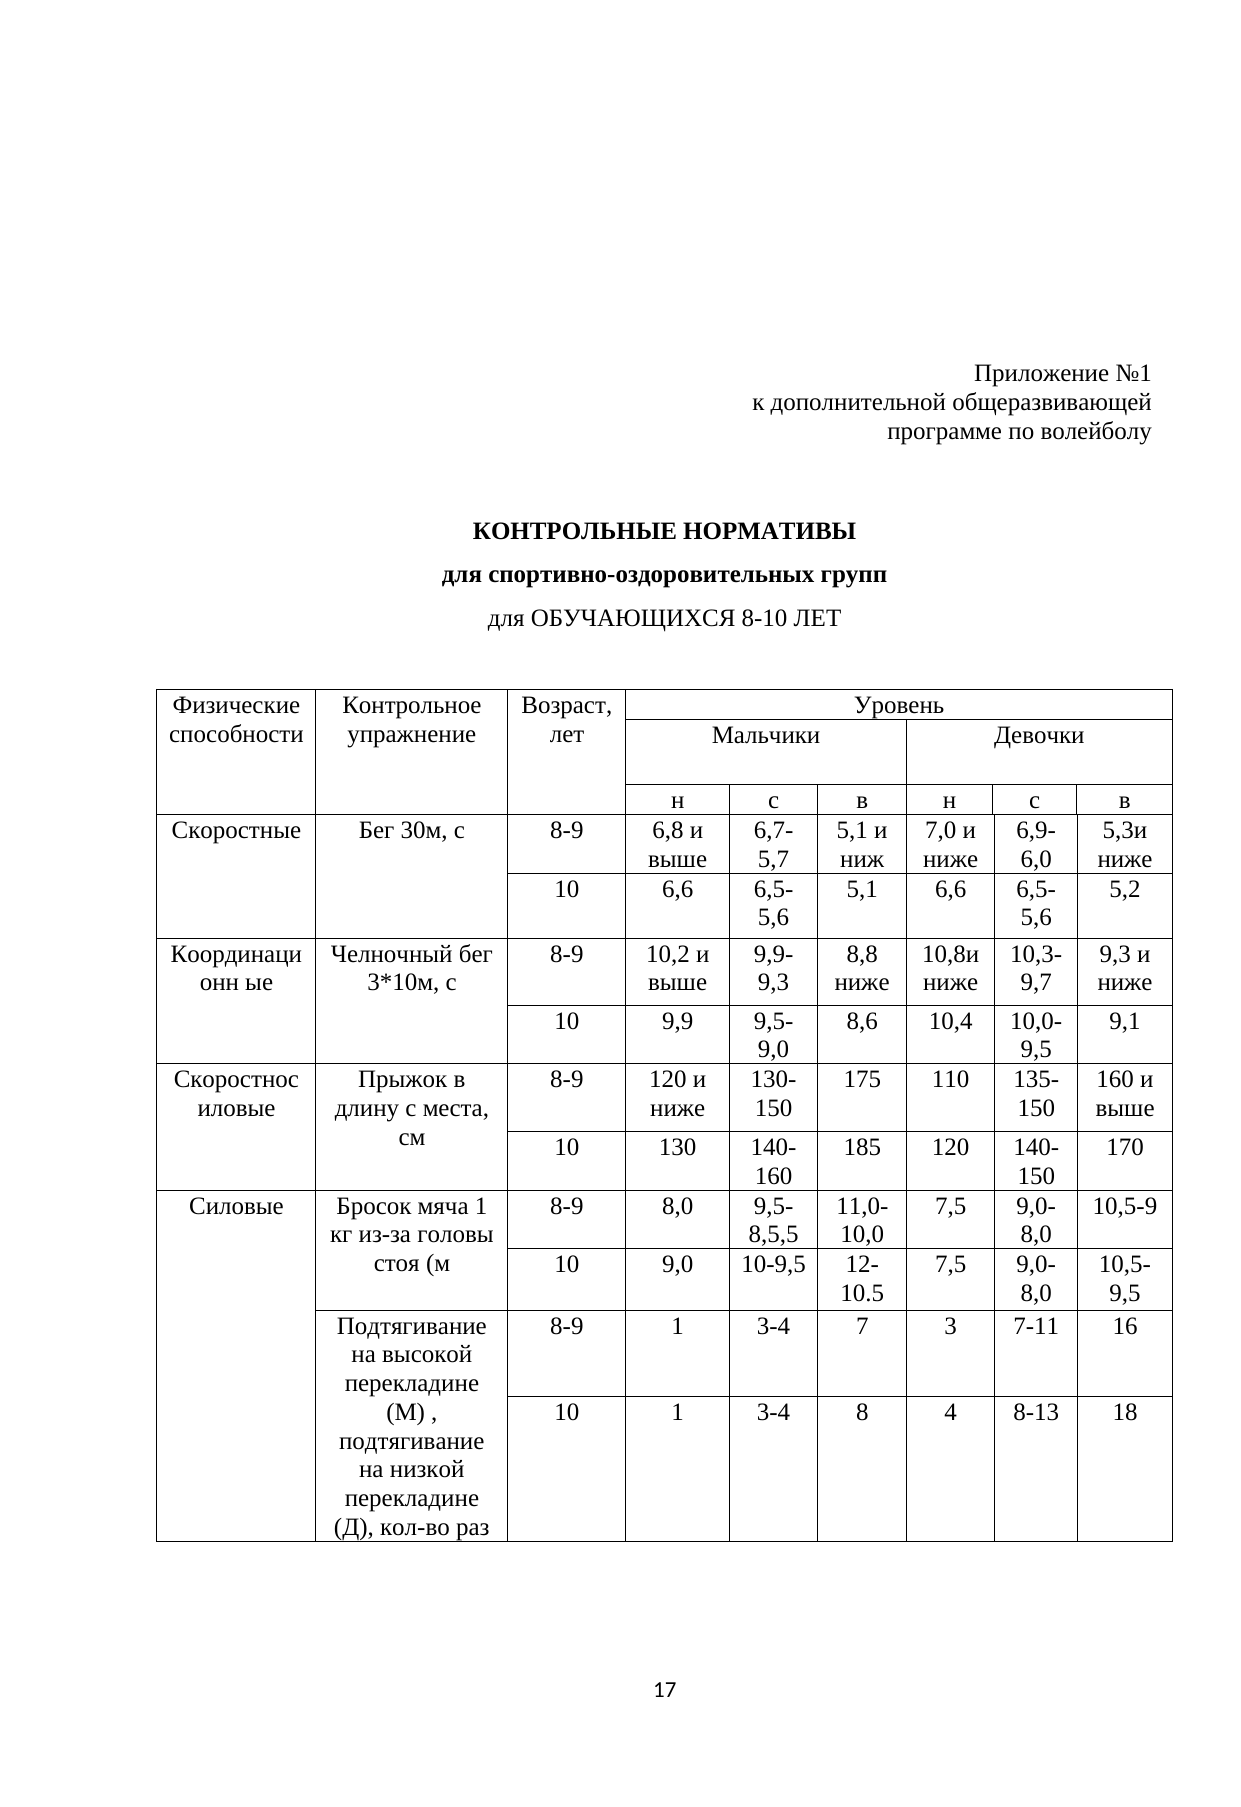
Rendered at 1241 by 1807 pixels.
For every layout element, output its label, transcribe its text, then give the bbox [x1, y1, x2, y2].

table_cell Скоростные [157, 815, 315, 938]
table_cell 6,6 [907, 874, 994, 938]
table_cell 8-9 [508, 939, 625, 1005]
table_cell 6,5-5,6 [730, 874, 817, 938]
table_cell 8-9 [508, 1311, 625, 1396]
table_cell 10,0-9,5 [995, 1006, 1077, 1063]
table_cell Девочки [907, 720, 1172, 784]
table_cell 170 [1078, 1132, 1172, 1190]
table_cell Мальчики [626, 720, 906, 784]
table_cell 12-10.5 [818, 1249, 906, 1310]
table_cell 135-150 [995, 1064, 1077, 1131]
table_cell 9,1 [1078, 1006, 1172, 1063]
table_cell 8,0 [626, 1191, 729, 1248]
table_cell 6,8 и выше [626, 815, 729, 873]
table_cell 9,5-9,0 [730, 1006, 817, 1063]
table_cell 9,9-9,3 [730, 939, 817, 1005]
table_cell 1 [626, 1397, 729, 1541]
table_cell 7,5 [907, 1191, 994, 1248]
table_cell 5,1 и ниж [818, 815, 906, 873]
table_cell 7 [818, 1311, 906, 1396]
text программе по волейболу [177, 416, 1152, 444]
table_cell 5,1 [818, 874, 906, 938]
table_cell 9,0 [626, 1249, 729, 1310]
table_cell 160 и выше [1078, 1064, 1172, 1131]
table_cell Скоростносиловые [157, 1064, 315, 1190]
table_header Физические способности [157, 690, 315, 814]
table_cell Подтягивание на высокой перекладине (М) , подтягивание на низкой перекладине (Д), кол-во раз [316, 1311, 507, 1541]
table_cell н [907, 785, 992, 814]
table_cell 16 [1078, 1311, 1172, 1396]
table_cell 10,5-9,5 [1078, 1249, 1172, 1310]
table_cell 9,5-8,5,5 [730, 1191, 817, 1248]
table_cell в [1077, 785, 1172, 814]
table_cell 10 [508, 1397, 625, 1541]
table_cell 4 [907, 1397, 994, 1541]
table_cell 7,0 и ниже [907, 815, 994, 873]
table_cell с [993, 785, 1076, 814]
table_cell 7-11 [995, 1311, 1077, 1396]
table_cell 8-9 [508, 1191, 625, 1248]
table_cell 3-4 [730, 1397, 817, 1541]
table_cell 130-150 [730, 1064, 817, 1131]
table_cell 185 [818, 1132, 906, 1190]
table_cell с [730, 785, 817, 814]
text к дополнительной общеразвивающей [177, 387, 1152, 416]
table_cell Бросок мяча 1 кг из-за головы стоя (м [316, 1191, 507, 1310]
table_cell 10 [508, 874, 625, 938]
table_cell 9,0-8,0 [995, 1249, 1077, 1310]
table_cell 5,2 [1078, 874, 1172, 938]
table_cell 6,6 [626, 874, 729, 938]
table_cell 11,0-10,0 [818, 1191, 906, 1248]
table_cell Челночный бег 3*10м, с [316, 939, 507, 1063]
table_cell в [818, 785, 906, 814]
table_cell Бег 30м, с [316, 815, 507, 938]
table_cell 8-9 [508, 1064, 625, 1131]
table_cell 10,5-9 [1078, 1191, 1172, 1248]
table_cell 8,6 [818, 1006, 906, 1063]
table_cell 10,3-9,7 [995, 939, 1077, 1005]
text Приложение №1 [177, 358, 1152, 387]
table_cell 140-160 [730, 1132, 817, 1190]
table_cell 6,9-6,0 [995, 815, 1077, 873]
table_header Возраст, лет [508, 690, 625, 814]
table_cell 8,8 ниже [818, 939, 906, 1005]
table_cell н [626, 785, 729, 814]
table_cell 10 [508, 1006, 625, 1063]
table_cell 10 [508, 1132, 625, 1190]
table_cell 120 и ниже [626, 1064, 729, 1131]
table_cell 5,3и ниже [1078, 815, 1172, 873]
table_cell 175 [818, 1064, 906, 1131]
table_cell 9,3 и ниже [1078, 939, 1172, 1005]
table_cell 1 [626, 1311, 729, 1396]
table_cell 8-13 [995, 1397, 1077, 1541]
table_cell 10,2 и выше [626, 939, 729, 1005]
text для спортивно-оздоровительных групп [177, 559, 1152, 588]
table_cell 8-9 [508, 815, 625, 873]
table_cell 10-9,5 [730, 1249, 817, 1310]
text для ОБУЧАЮЩИХСЯ 8-10 ЛЕТ [177, 603, 1152, 631]
table_cell 7,5 [907, 1249, 994, 1310]
table_cell 6,7-5,7 [730, 815, 817, 873]
table_header Уровень [626, 690, 1172, 719]
table_cell 6,5-5,6 [995, 874, 1077, 938]
table_cell 10,8и ниже [907, 939, 994, 1005]
table_cell 9,0-8,0 [995, 1191, 1077, 1248]
table_cell 9,9 [626, 1006, 729, 1063]
table_cell 3 [907, 1311, 994, 1396]
table_header Контрольное упражнение [316, 690, 507, 814]
table_cell 18 [1078, 1397, 1172, 1541]
table_cell 120 [907, 1132, 994, 1190]
table_cell 140-150 [995, 1132, 1077, 1190]
table_cell Силовые [157, 1191, 315, 1541]
text КОНТРОЛЬНЫЕ НОРМАТИВЫ [177, 516, 1152, 545]
table_cell 10 [508, 1249, 625, 1310]
table_cell Прыжок в длину с места, см [316, 1064, 507, 1190]
table_cell 8 [818, 1397, 906, 1541]
table_cell 10,4 [907, 1006, 994, 1063]
table_cell 3-4 [730, 1311, 817, 1396]
table_cell Координационн ые [157, 939, 315, 1063]
table_cell 130 [626, 1132, 729, 1190]
table_cell 110 [907, 1064, 994, 1131]
